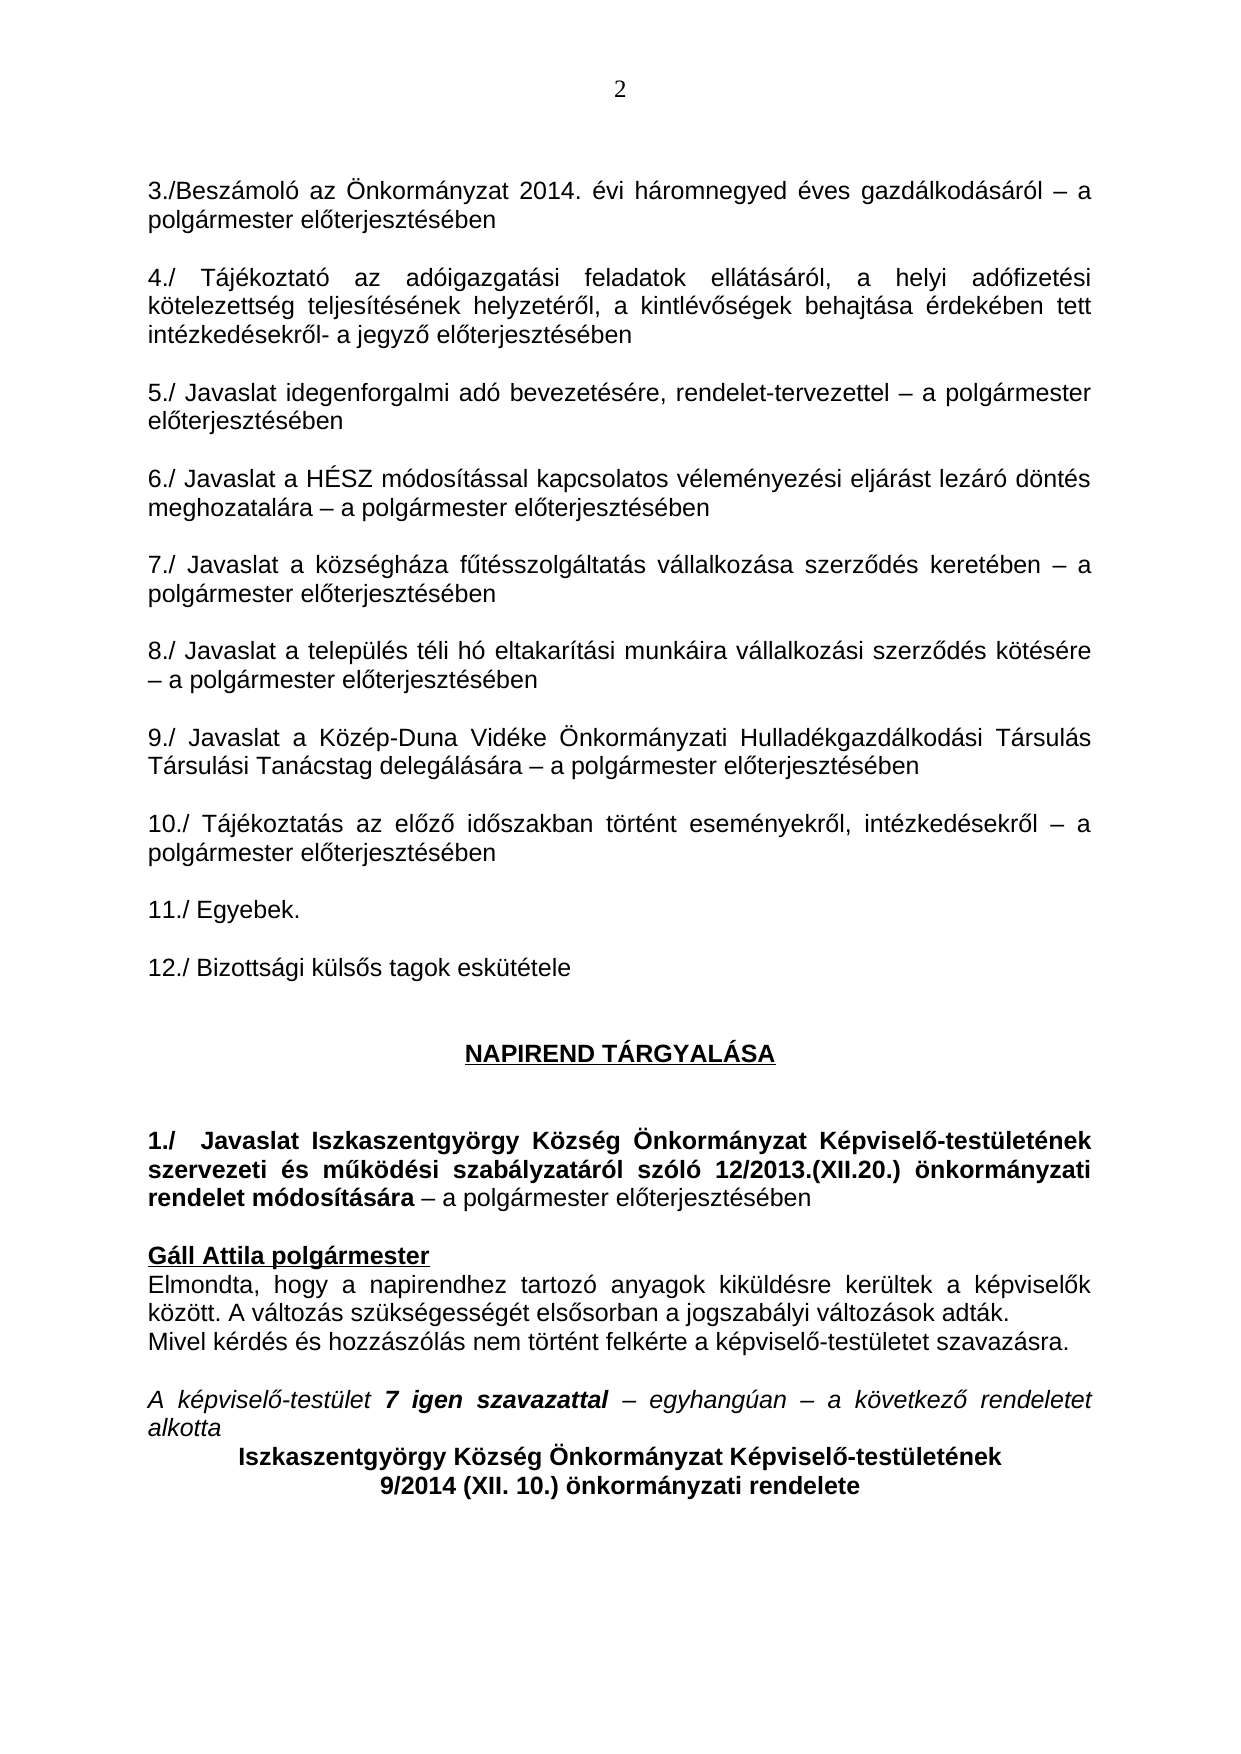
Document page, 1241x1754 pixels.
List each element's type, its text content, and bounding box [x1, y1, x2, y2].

text 6./ Javaslat a HÉSZ módosítással kapcsolatos véleményezési eljárást lezáró döntés meghozatalára – a polgármester előterjesztésében [148, 464, 1093, 521]
text 12./ Bizottsági külsős tagok eskütétele [148, 953, 1093, 981]
text 11./ Egyebek. [148, 895, 1093, 924]
text NAPIREND TÁRGYALÁSA [148, 1039, 1093, 1068]
text 8./ Javaslat a település téli hó eltakarítási munkáira vállalkozási szerződés kötésére – a polgármester előterjesztésében [148, 636, 1093, 694]
text 10./ Tájékoztatás az előző időszakban történt eseményekről, intézkedésekről – a polgármester előterjesztésében [148, 809, 1093, 866]
text Gáll Attila polgármester [148, 1241, 1093, 1270]
text Elmondta, hogy a napirendhez tartozó anyagok kiküldésre kerültek a képviselők között. A változás szükségességét elsősorban a jogszabályi változások adták. [148, 1270, 1093, 1327]
text A képviselő-testület 7 igen szavazattal – egyhangúan – a következő rendeletet alkotta [148, 1385, 1093, 1442]
text 9./ Javaslat a Közép-Duna Vidéke Önkormányzati Hulladékgazdálkodási Társulás Társulási Tanácstag delegálására – a polgármester előterjesztésében [148, 723, 1093, 780]
text 7./ Javaslat a községháza fűtésszolgáltatás vállalkozása szerződés keretében – a polgármester előterjesztésében [148, 550, 1093, 608]
text 3./Beszámoló az Önkormányzat 2014. évi háromnegyed éves gazdálkodásáról – a polgármester előterjesztésében [148, 176, 1093, 234]
text 4./ Tájékoztató az adóigazgatási feladatok ellátásáról, a helyi adófizetési kötelezettség teljesítésének helyzetéről, a kintlévőségek behajtása érdekében tett intézkedésekről- a jegyző előterjesztésében [148, 263, 1093, 349]
text Iszkaszentgyörgy Község Önkormányzat Képviselő-testületének [148, 1442, 1093, 1471]
text 1./ Javaslat Iszkaszentgyörgy Község Önkormányzat Képviselő-testületének szervezeti és működési szabályzatáról szóló 12/2013.(XII.20.) önkormányzati rendelet módosítására – a polgármester előterjesztésében [148, 1126, 1093, 1212]
text Mivel kérdés és hozzászólás nem történt felkérte a képviselő-testületet szavazásra. [148, 1327, 1093, 1356]
text 9/2014 (XII. 10.) önkormányzati rendelete [148, 1471, 1093, 1500]
text 5./ Javaslat idegenforgalmi adó bevezetésére, rendelet-tervezettel – a polgármester előterjesztésében [148, 378, 1093, 435]
